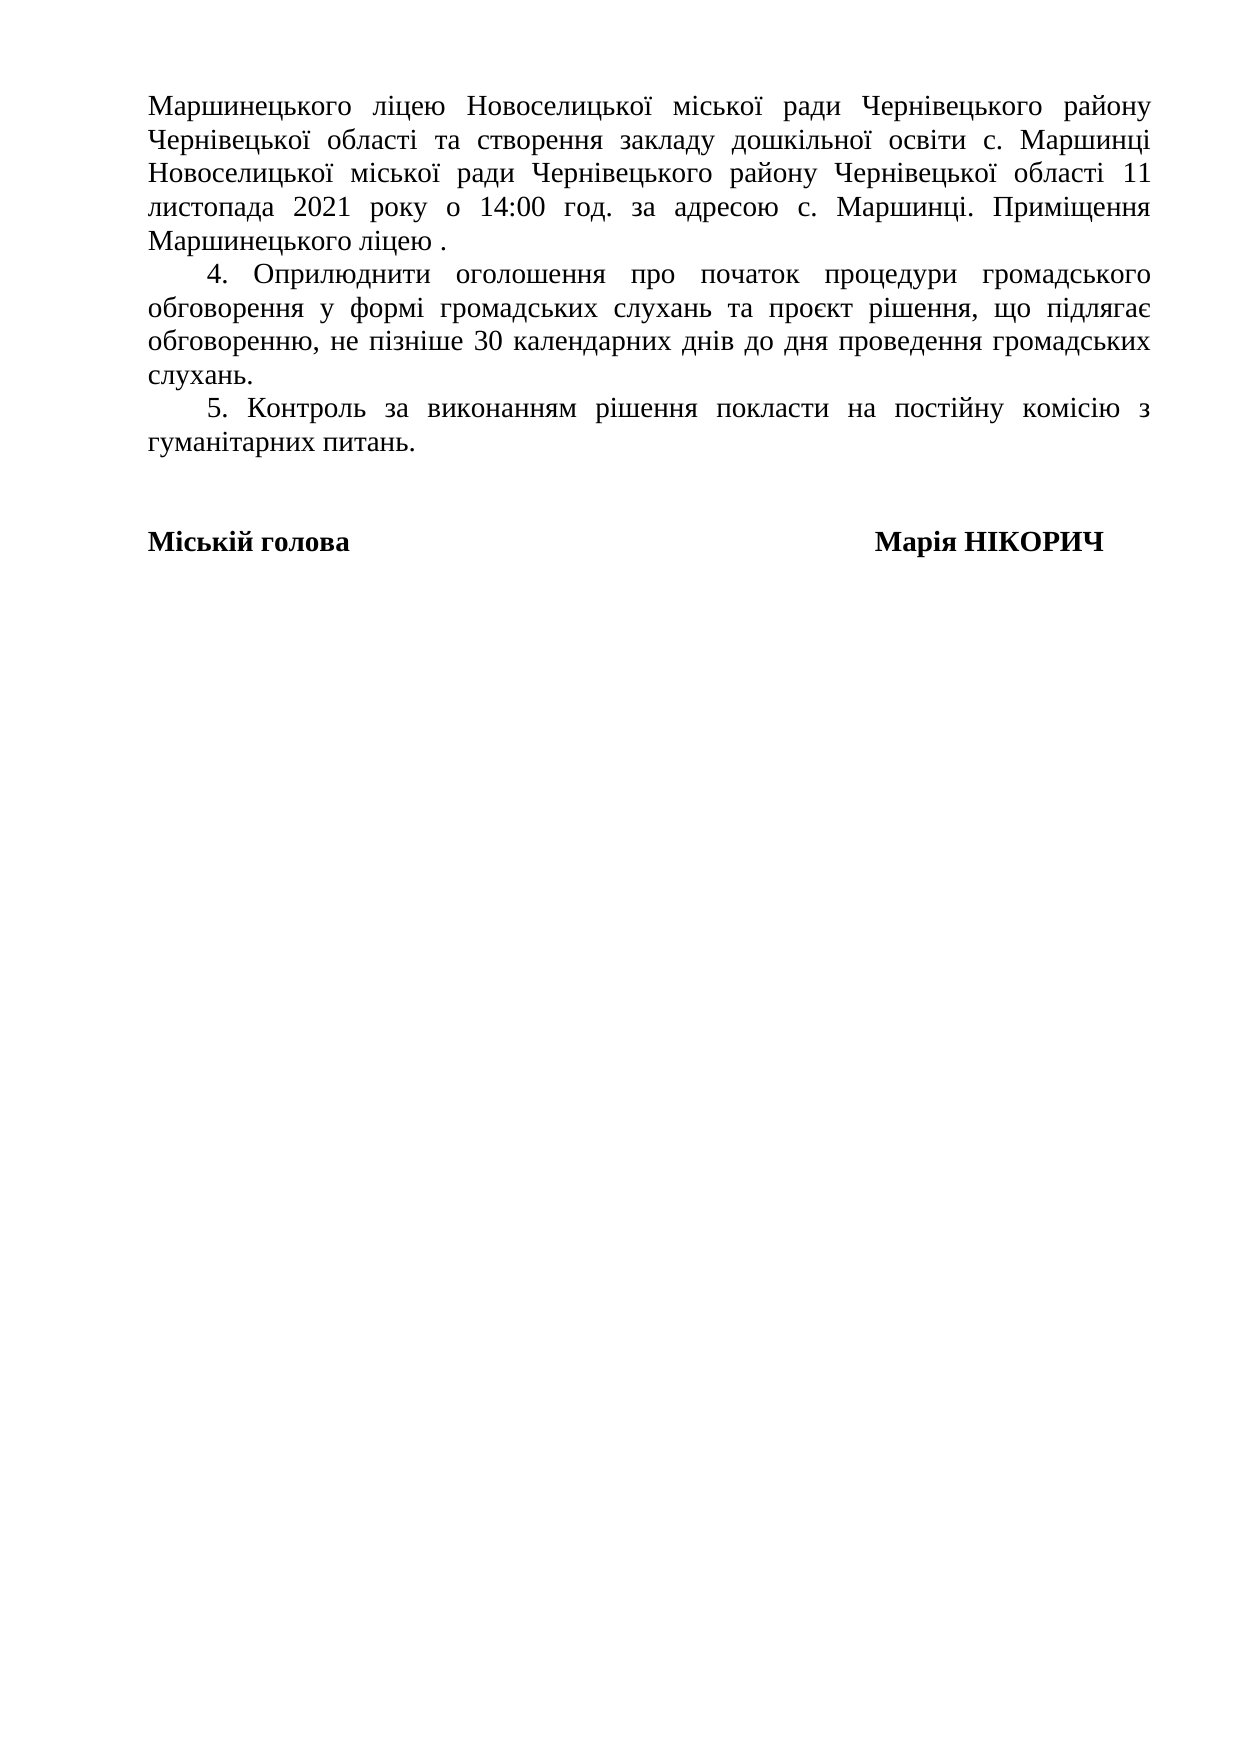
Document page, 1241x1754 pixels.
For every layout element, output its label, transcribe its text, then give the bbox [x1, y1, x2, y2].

text 4. Оприлюднити оголошення про початок процедури громадського обговорення у формі громадських слухань та проєкт рішення, що підлягає обговоренню, не пізніше 30 календарних днів до дня проведення громадських слухань. [148, 256, 1152, 390]
text 5. Контроль за виконанням рішення покласти на постійну комісію з гуманітарних питань. [148, 390, 1152, 457]
text Міській голова Марія НІКОРИЧ [148, 524, 1152, 558]
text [148, 88, 1152, 256]
